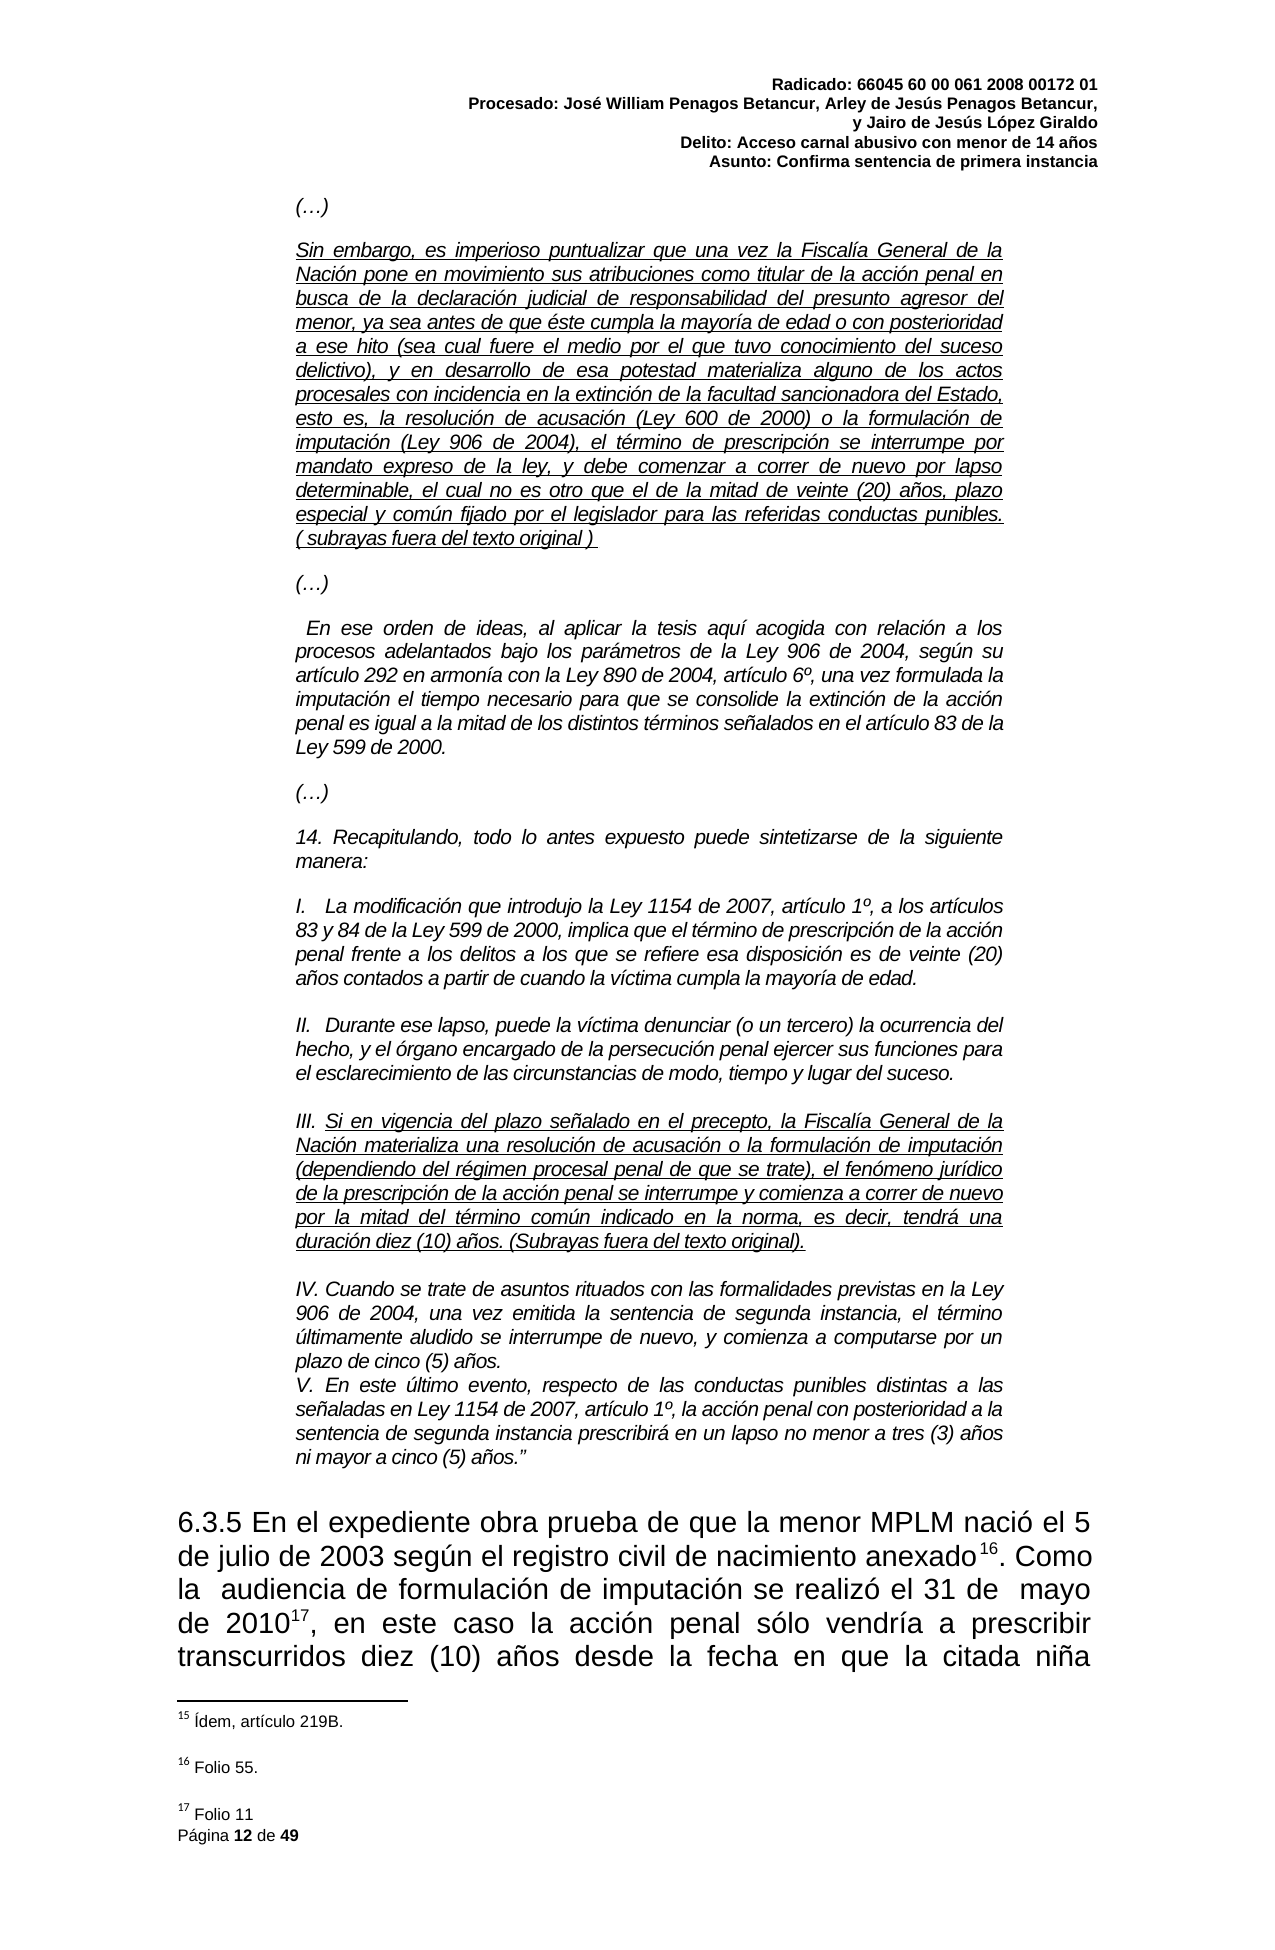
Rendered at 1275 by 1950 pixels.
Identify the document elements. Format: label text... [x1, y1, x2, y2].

list La modificación que introdujo la Ley 1154 de 2007, artículo 1º, a los artículos 83 y 84 de la Ley 599 de 2000, implica que el término de prescripción de la acción penal frente a los delitos a los que se refiere esa disposición es de veinte (20) años contados a partir de cuando la víctima cumpla la mayoría de edad. [295, 893, 1004, 989]
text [177, 1505, 1092, 1673]
text Sin embargo, es imperioso puntualizar que una vez la Fiscalía General de la Nación pone en movimiento sus atribuciones como titular de la acción penal en busca de la declaración judicial de responsabilidad del presunto agresor del menor, ya sea antes de que éste cumpla la mayoría de edad o con posterioridad a ese hito (sea cual fuere el medio por el que tuvo conocimiento del suceso delictivo), y en desarrollo de esa potestad materializa alguno de los actos procesales con incidencia en la extinción de la facultad sancionadora del Estado, esto es, la resolución de acusación (Ley 600 de 2000) o la formulación de imputación (Ley 906 de 2004), el término de prescripción se interrumpe por mandato expreso de la ley, y debe comenzar a correr de nuevo por lapso determinable, el cual no es otro que el de la mitad de veinte (20) años, plazo especial y común fijado por el legislador para las referidas conductas punibles. ( subrayas fuera del texto original ) [295, 308, 1004, 451]
list Cuando se trate de asuntos rituados con las formalidades previstas en la Ley 906 de 2004, una vez emitida la sentencia de segunda instancia, el término últimamente aludido se interrumpe de nuevo, y comienza a computarse por un plazo de cinco (5) años. [295, 1277, 1004, 1373]
text 14. Recapitulando, todo lo antes expuesto puede sintetizarse de la siguiente manera: [295, 825, 1004, 873]
list Si en vigencia del plazo señalado en el precepto, la Fiscalía General de la Nación materializa una resolución de acusación o la formulación de imputación (dependiendo del régimen procesal penal de que se trate), el fenómeno jurídico de la prescripción de la acción penal se interrumpe y comienza a correr de nuevo por la mitad del término común indicado en la norma, es decir, tendrá una duración diez (10) años. (Subrayas fuera del texto original). [295, 1109, 1004, 1253]
text (…) [295, 571, 1004, 594]
text (…) [295, 193, 1004, 217]
text (…) [295, 780, 1004, 804]
list Durante ese lapso, puede la víctima denunciar (o un tercero) la ocurrencia del hecho, y el órgano encargado de la persecución penal ejercer sus funciones para el esclarecimiento de las circunstancias de modo, tiempo y lugar del suceso. [295, 1013, 1004, 1085]
list En este último evento, respecto de las conductas punibles distintas a las señaladas en Ley 1154 de 2007, artículo 1º, la acción penal con posterioridad a la sentencia de segunda instancia prescribirá en un lapso no menor a tres (3) años ni mayor a cinco (5) años.” [295, 1373, 1004, 1468]
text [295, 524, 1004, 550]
text En ese orden de ideas, al aplicar la tesis aquí acogida con relación a los procesos adelantados bajo los parámetros de la Ley 906 de 2004, según su artículo 292 en armonía con la Ley 890 de 2004, artículo 6º, una vez formulada la imputación el tiempo necesario para que se consolide la extinción de la acción penal es igual a la mitad de los distintos términos señalados en el artículo 83 de la Ley 599 de 2000. [295, 615, 1004, 759]
